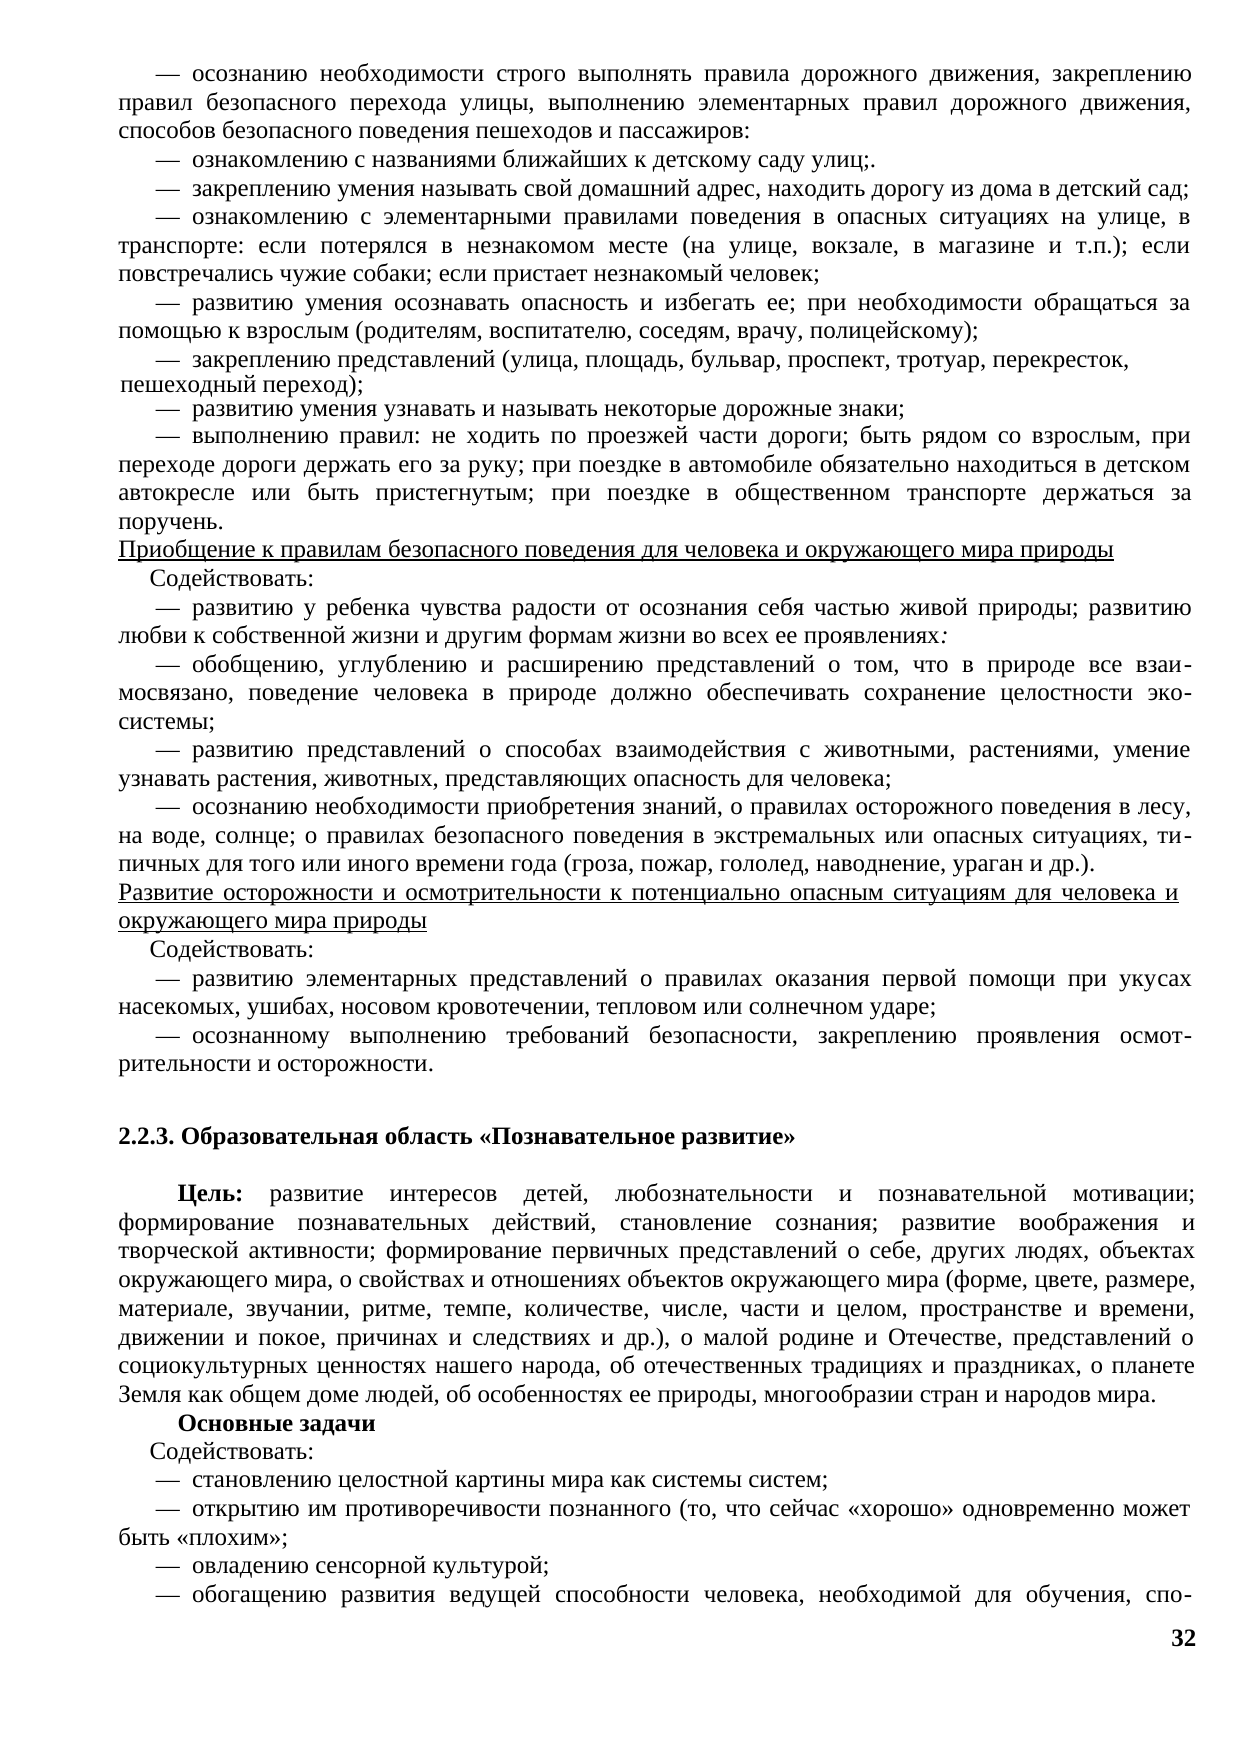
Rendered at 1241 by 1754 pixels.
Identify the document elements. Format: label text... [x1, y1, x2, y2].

text Содействовать: [120, 935, 1196, 963]
list ознакомлению с элементарными правилами поведения в опасных ситуациях на улице, в транспорте: если потерялся в незнакомом месте (на улице, вокзале, в магазине и т.п.); если повстречались чужие собаки; если пристает незнакомый человек; [118, 202, 1192, 287]
list осознанному выполнению требований безопасности, закреплению проявления осмотрительности и осторожности. [118, 1020, 1192, 1077]
text Цель: развитие интересов детей, любознательности и познавательной мотивации; формирование познавательных действий, становление сознания; развитие воображения и творческой активности; формирование первичных представлений о себе, других людях, объектах окружающего мира, о свойствах и отношениях объектов окружающего мира (форме, цвете, размере, материале, звучании, ритме, темпе, количестве, числе, части и целом, пространстве и времени, движении и покое, причинах и следствиях и др.), о малой родине и Отечестве, представлений о социокультурных ценностях нашего народа, об отечественных традициях и праздниках, о планете Земля как общем доме людей, об особенностях ее природы, многообразии стран и народов мира. [118, 1178, 1196, 1408]
text Содействовать: [120, 1437, 1196, 1465]
list развитию умения узнавать и называть некоторые дорожные знаки; [118, 397, 1196, 421]
list развитию представлений о способах взаимодействия с животными, растениями, умение узнавать растения, животных, представляющих опасность для человека; [118, 735, 1192, 792]
list развитию элементарных представлений о правилах оказания первой помощи при укусах насекомых, ушибах, носовом кровотечении, тепловом или солнечном ударе; [118, 963, 1192, 1020]
list открытию им противоречивости познанного (то, что сейчас «хорошо» одновременно может быть «плохим»; [118, 1494, 1192, 1551]
list развитию умения осознавать опасность и избегать ее; при необходимости обращаться за помощью к взрослым (родителям, воспитателю, соседям, врачу, полицейскому); [118, 287, 1192, 344]
text 2.2.3. Образовательная область «Познавательное развитие» [118, 1125, 1186, 1149]
text Развитие осторожности и осмотрительности к потенциально опасным ситуациям для человека и окружающего мира природы [118, 903, 1179, 935]
list выполнению правил: не ходить по проезжей части дороги; быть рядом со взрослым, при переходе дороги держать его за руку; при поездке в автомобиле обязательно находиться в детском автокресле или быть пристегнутым; при поездке в общественном транспорте держаться за поручень. [118, 421, 1192, 535]
list овладению сенсорной культурой; [118, 1551, 1196, 1579]
text пешеходный переход); [120, 373, 1196, 397]
list закреплению представлений (улица, площадь, бульвар, проспект, тротуар, перекресток, [118, 344, 1196, 373]
text Содействовать: [120, 564, 1196, 592]
text Развитие осторожности и осмотрительности к потенциально опасным ситуациям для человека и окружающего мира природы [118, 878, 1179, 902]
list осознанию необходимости приобретения знаний, о правилах осторожного поведения в лесу, на воде, солнце; о правилах безопасного поведения в экстремальных или опасных ситуациях, типичных для того или иного времени года (гроза, пожар, гололед, наводнение, ураган и др.). [118, 792, 1192, 878]
text Приобщение к правилам безопасного поведения для человека и окружающего мира природы [118, 535, 1179, 564]
list ознакомлению с названиями ближайших к детскому саду улиц;. [118, 145, 1196, 173]
list развитию у ребенка чувства радости от осознания себя частью живой природы; развитию любви к собственной жизни и другим формам жизни во всех ее проявлениях: [118, 592, 1192, 649]
list обобщению, углублению и расширению представлений о том, что в природе все взаимосвязано, поведение человека в природе должно обеспечивать сохранение целостности экосистемы; [118, 649, 1192, 735]
list осознанию необходимости строго выполнять правила дорожного движения, закреплению правил безопасного перехода улицы, выполнению элементарных правил дорожного движения, способов безопасного поведения пешеходов и пассажиров: [118, 59, 1192, 145]
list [118, 1579, 1192, 1608]
list становлению целостной картины мира как системы систем; [118, 1465, 1196, 1494]
text Основные задачи [118, 1408, 1179, 1437]
list закреплению умения называть свой домашний адрес, находить дорогу из дома в детский сад; [118, 173, 1196, 202]
